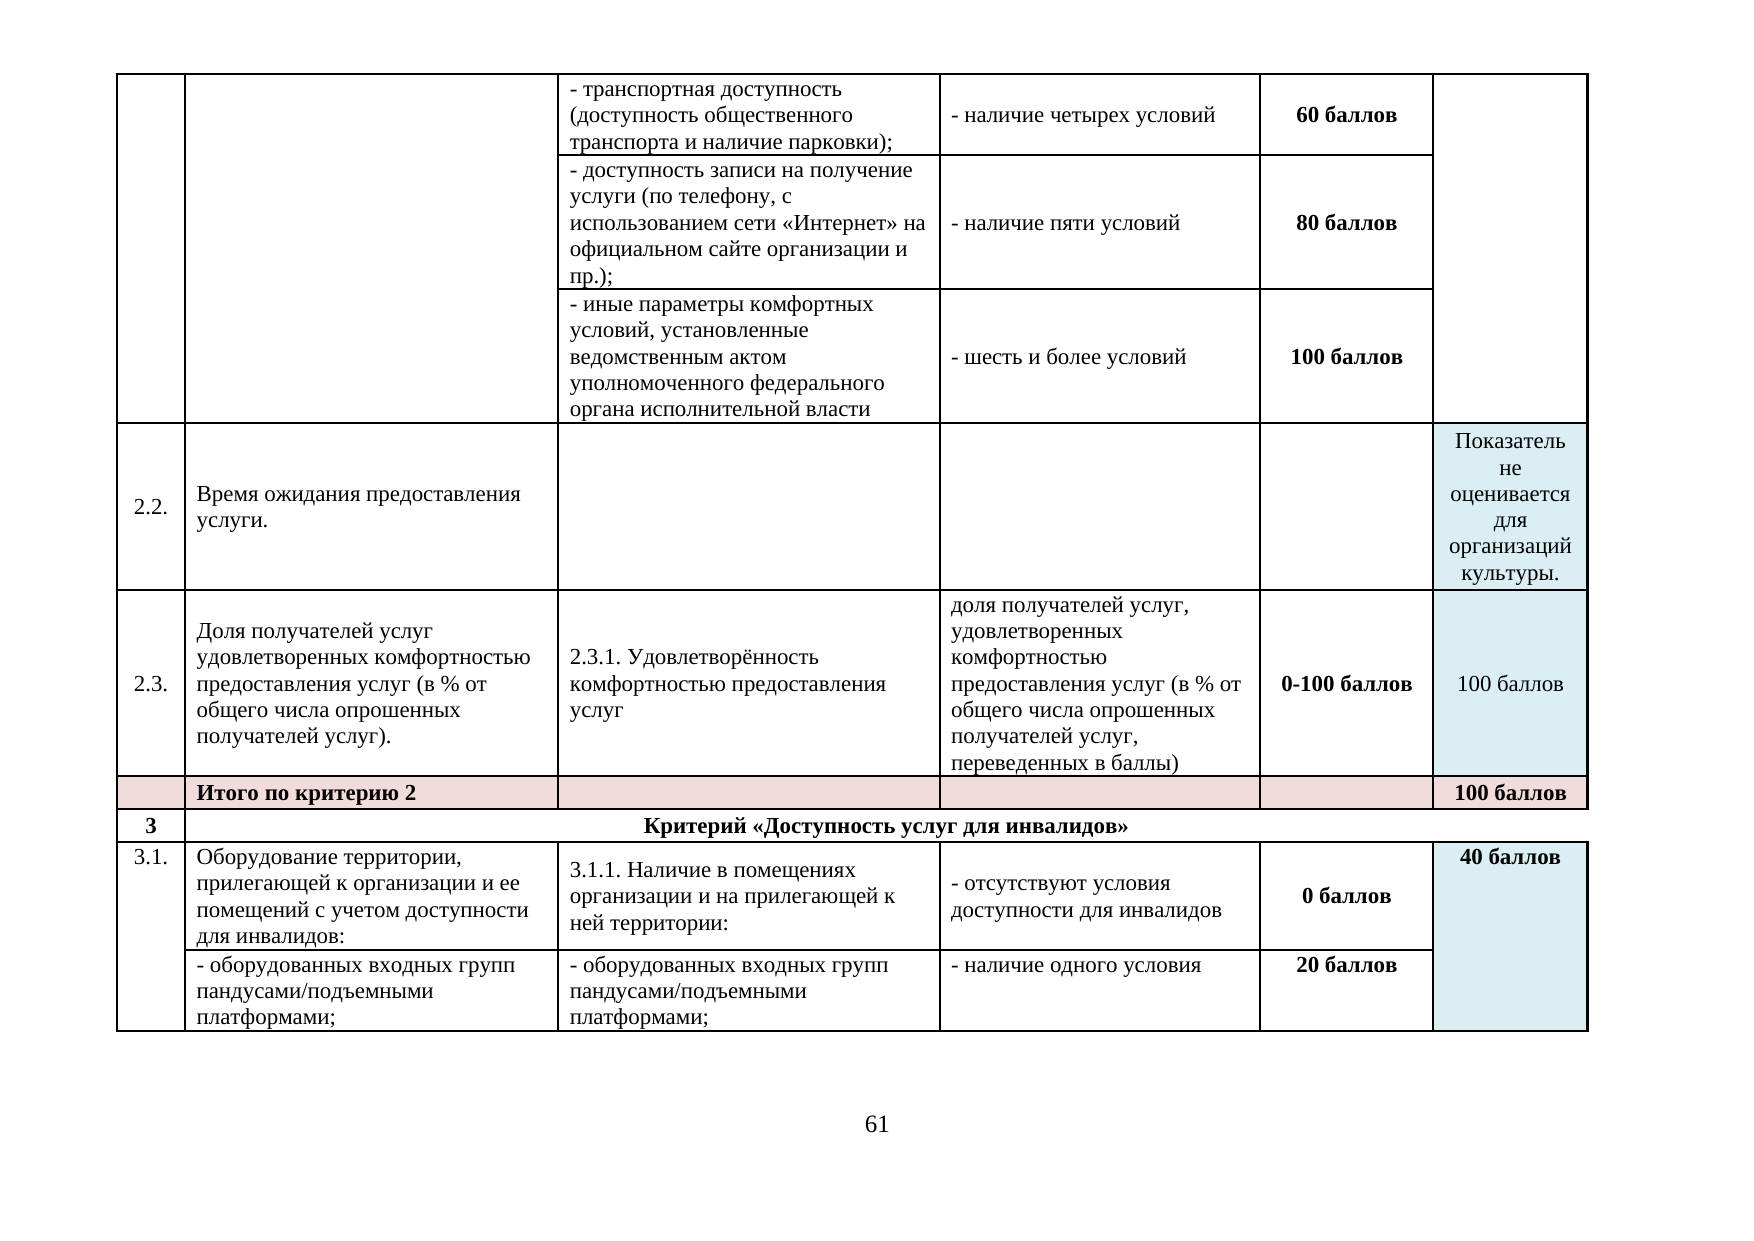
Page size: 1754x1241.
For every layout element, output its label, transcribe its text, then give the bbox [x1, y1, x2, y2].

table_cell - наличие пяти условий [941, 156, 1259, 288]
table_cell 100 баллов [1434, 777, 1586, 808]
table_cell 0-100 баллов [1261, 591, 1432, 775]
table_cell Доля получателей услуг удовлетворенных комфортностью предоставления услуг (в % от общего числа опрошенных получателей услуг). [186, 591, 557, 775]
table_cell - наличие одного условия [941, 951, 1259, 1030]
table_cell 100 баллов [1261, 290, 1432, 422]
table_cell - оборудованных входных групп пандусами/подъемными платформами; [186, 951, 557, 1030]
table_cell [1261, 424, 1432, 589]
table_cell - шесть и более условий [941, 290, 1259, 422]
table_cell 20 баллов [1261, 951, 1432, 1030]
table_cell [941, 424, 1259, 589]
table_cell Показатель не оценивается для организаций культуры. [1434, 424, 1586, 589]
table_cell доля получателей услуг, удовлетворенных комфортностью предоставления услуг (в % от общего числа опрошенных получателей услуг, переведенных в баллы) [941, 591, 1259, 775]
table_cell [559, 424, 939, 589]
table_cell [559, 777, 939, 808]
table_cell 3 [118, 810, 184, 841]
table_cell 80 баллов [1261, 156, 1432, 288]
table_cell - транспортная доступность (доступность общественного транспорта и наличие парковки); [559, 75, 939, 154]
table_cell 2.2. [118, 424, 184, 589]
table_cell 2.3.1. Удовлетворённость комфортностью предоставления услуг [559, 591, 939, 775]
table_cell Критерий «Доступность услуг для инвалидов» [186, 810, 1587, 841]
table_cell 2.3. [118, 591, 184, 775]
table_cell - иные параметры комфортных условий, установленные ведомственным актом уполномоченного федерального органа исполнительной власти [559, 290, 939, 422]
table_cell Итого по критерию 2 [186, 777, 557, 808]
table_cell - отсутствуют условия доступности для инвалидов [941, 843, 1259, 949]
table_cell 60 баллов [1261, 75, 1432, 154]
table_cell [1261, 777, 1432, 808]
table_cell 3.1.1. Наличие в помещениях организации и на прилегающей к ней территории: [559, 843, 939, 949]
table_cell 100 баллов [1434, 591, 1586, 775]
table_cell Оборудование территории, прилегающей к организации и ее помещений с учетом доступности для инвалидов: [186, 843, 557, 949]
table_cell [118, 777, 184, 808]
table_cell - оборудованных входных групп пандусами/подъемными платформами; [559, 951, 939, 1030]
table_cell 40 баллов [1434, 843, 1586, 1030]
table_cell [941, 777, 1259, 808]
table_cell Время ожидания предоставления услуги. [186, 424, 557, 589]
table_cell 0 баллов [1261, 843, 1432, 949]
table_cell 3.1. [118, 843, 184, 1030]
table_cell - наличие четырех условий [941, 75, 1259, 154]
table_cell - доступность записи на получение услуги (по телефону, с использованием сети «Интернет» на официальном сайте организации и пр.); [559, 156, 939, 288]
